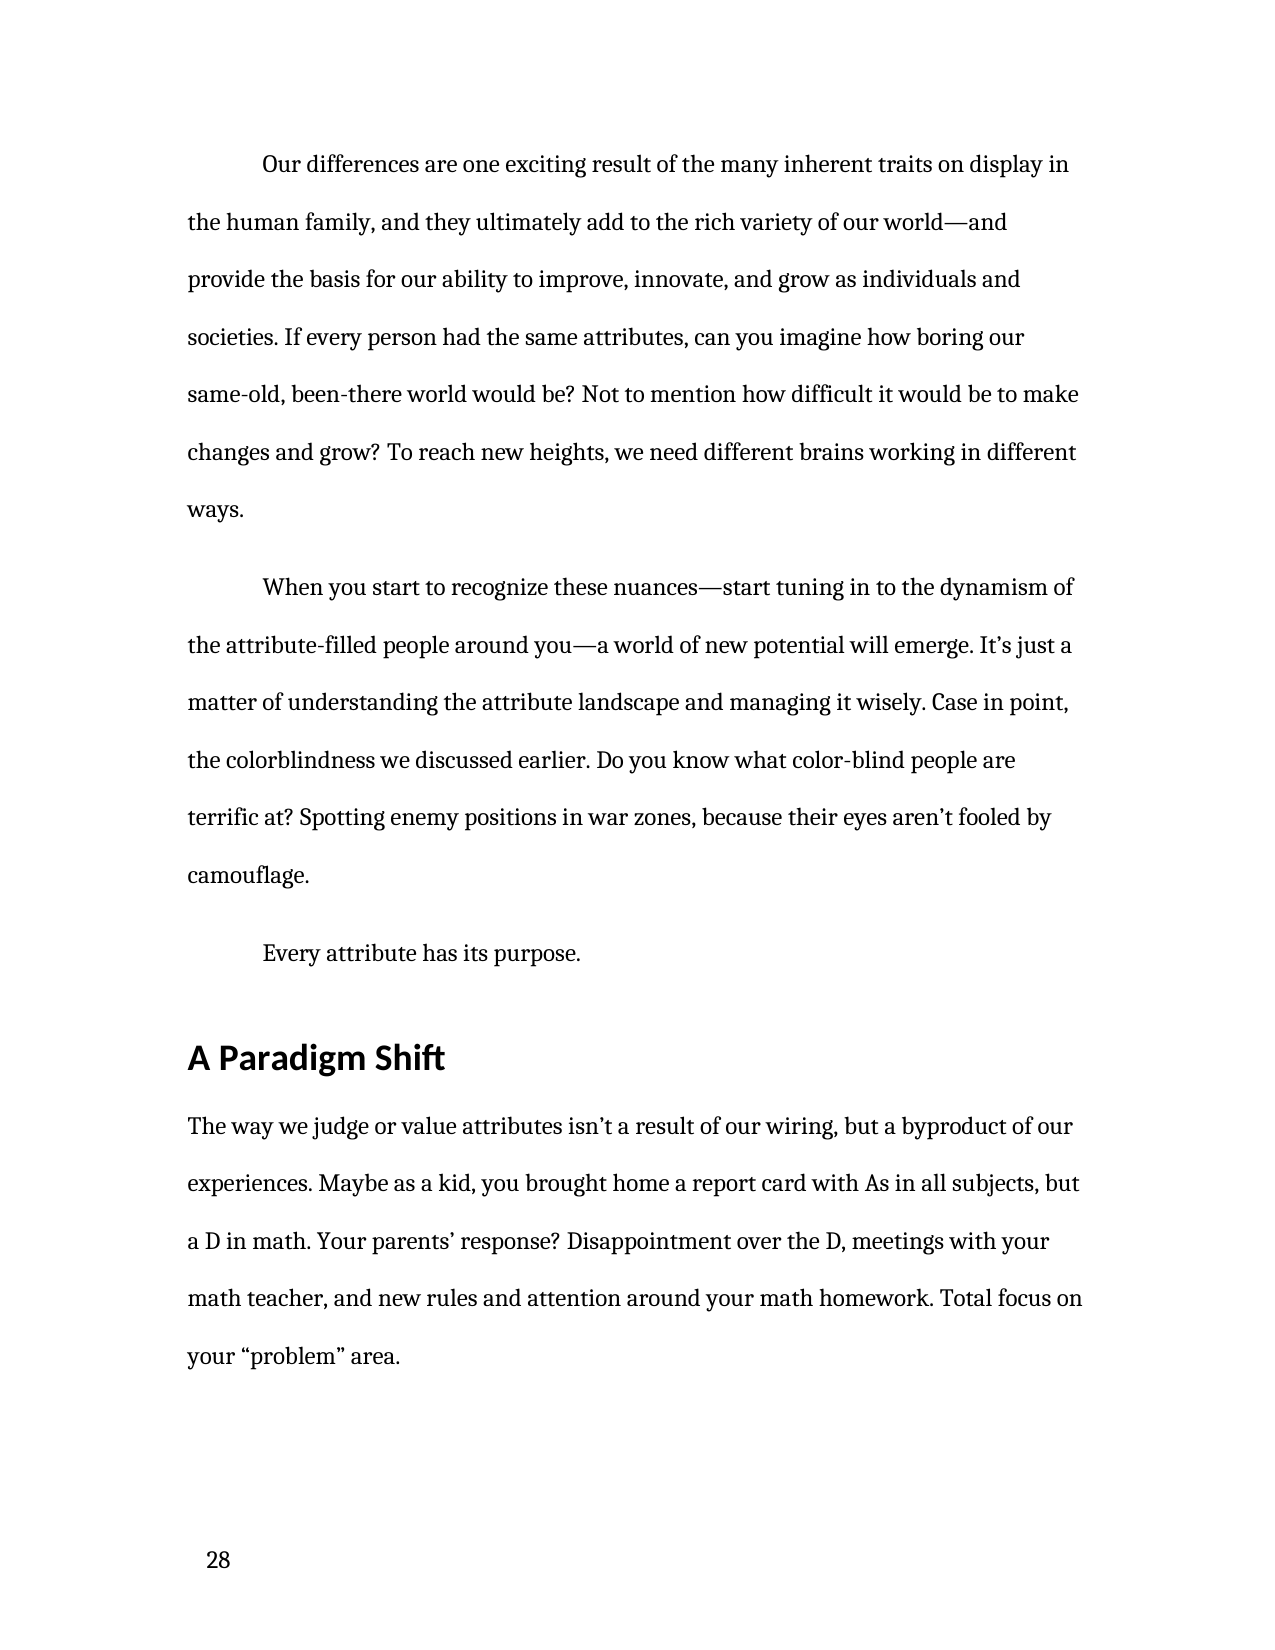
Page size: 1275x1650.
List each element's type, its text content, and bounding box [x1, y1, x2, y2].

text The way we judge or value attributes isn’t a result of our wiring, but a byproduct of our experiences. Maybe as a kid, you brought home a report card with As in all subjects, but a D in math. Your parents’ response? Disappointment over the D, meetings with your math teacher, and new rules and attention around your math homework. Total focus on your “problem” area. [187, 1112, 1087, 1371]
text A Paradigm Shift [187, 1034, 1087, 1080]
text Our differences are one exciting result of the many inherent traits on display in the human family, and they ultimately add to the rich variety of our world—and provide the basis for our ability to improve, innovate, and grow as individuals and societies. If every person had the same attributes, can you imagine how boring our same-old, been-there world would be? Not to mention how difficult it would be to make changes and grow? To reach new heights, we need different brains working in different ways. [187, 150, 1087, 524]
text Every attribute has its purpose. [187, 939, 1087, 968]
text When you start to recognize these nuances—start tuning in to the dynamism of the attribute-filled people around you—a world of new potential will emerge. It’s just a matter of understanding the attribute landscape and managing it wisely. Case in point, the colorblindness we discussed earlier. Do you know what color-blind people are terrific at? Spotting enemy positions in war zones, because their eyes aren’t fooled by camouflage. [187, 573, 1087, 889]
